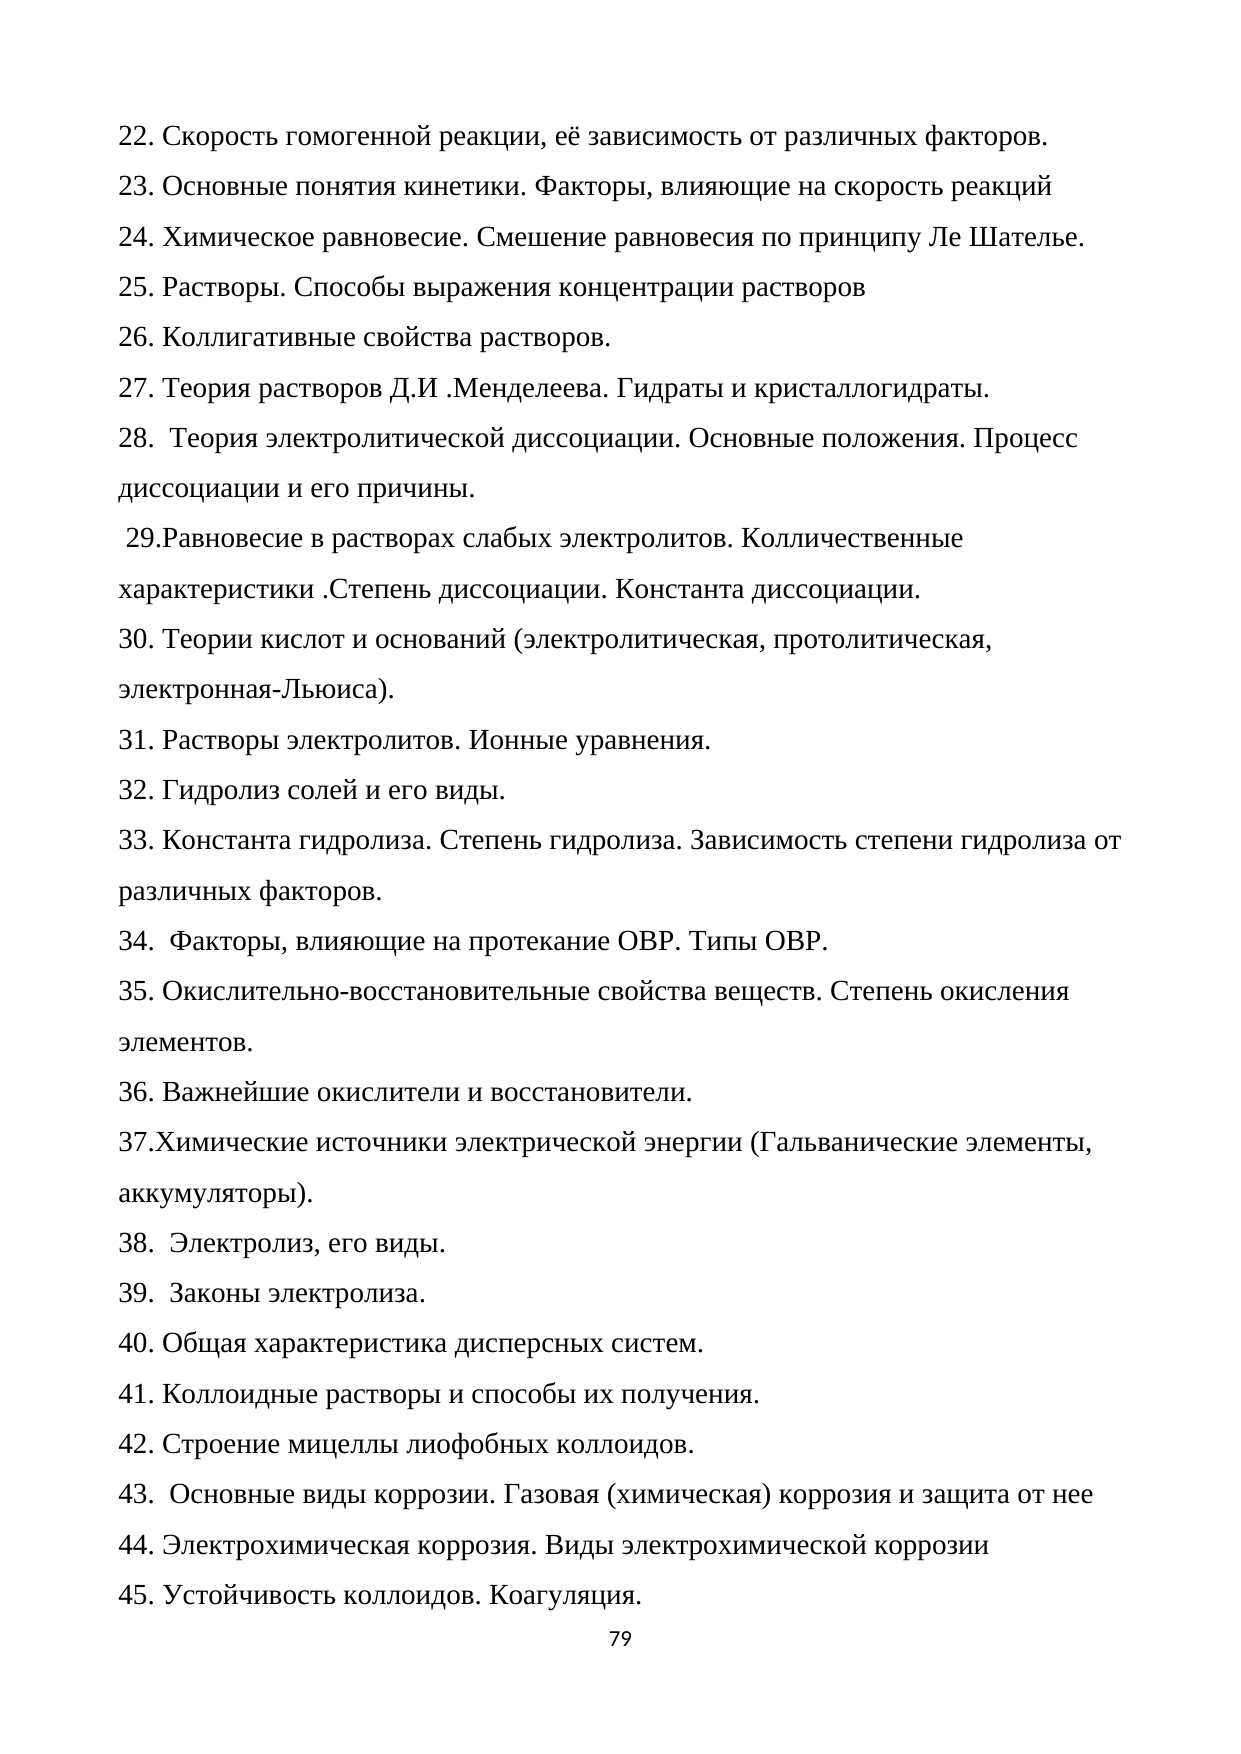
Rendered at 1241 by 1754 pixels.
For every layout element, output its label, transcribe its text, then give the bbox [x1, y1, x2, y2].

text 43. Основные виды коррозии. Газовая (химическая) коррозия и защита от нее [118, 1477, 1122, 1510]
text 39. Законы электролиза. [118, 1275, 1122, 1309]
text 41. Коллоидные растворы и способы их получения. [118, 1376, 1122, 1409]
text 26. Коллигативные свойства растворов. [118, 319, 1122, 353]
text 35. Окислительно-восстановительные свойства веществ. Степень окисления элементов. [118, 973, 1122, 1057]
text 23. Основные понятия кинетики. Факторы, влияющие на скорость реакций [118, 168, 1122, 202]
text 22. Скорость гомогенной реакции, её зависимость от различных факторов. [118, 118, 1122, 152]
text 37.Химические источники электрической энергии (Гальванические элементы, аккумуляторы). [118, 1124, 1122, 1208]
text 34. Факторы, влияющие на протекание ОВР. Типы ОВР. [118, 923, 1122, 957]
text 24. Химическое равновесие. Смешение равновесия по принципу Ле Шателье. [118, 219, 1122, 252]
text 27. Теория растворов Д.И .Менделеева. Гидраты и кристаллогидраты. [118, 370, 1122, 403]
text 28. Теория электролитической диссоциации. Основные положения. Процесс диссоциации и его причины. [118, 420, 1122, 504]
text 45. Устойчивость коллоидов. Коагуляция. [118, 1577, 1122, 1611]
text 33. Константа гидролиза. Степень гидролиза. Зависимость степени гидролиза от различных факторов. [118, 822, 1122, 906]
text 40. Общая характеристика дисперсных систем. [118, 1326, 1122, 1359]
text 25. Растворы. Способы выражения концентрации растворов [118, 269, 1122, 303]
text 36. Важнейшие окислители и восстановители. [118, 1074, 1122, 1108]
text 31. Растворы электролитов. Ионные уравнения. [118, 722, 1122, 755]
text 44. Электрохимическая коррозия. Виды электрохимической коррозии [118, 1527, 1122, 1560]
text 32. Гидролиз солей и его виды. [118, 772, 1122, 806]
text 42. Строение мицеллы лиофобных коллоидов. [118, 1426, 1122, 1460]
text 38. Электролиз, его виды. [118, 1225, 1122, 1258]
text 30. Теории кислот и оснований (электролитическая, протолитическая, электронная-Льюиса). [118, 621, 1122, 705]
text 29.Равновесие в растворах слабых электролитов. Колличественные характеристики .Степень диссоциации. Константа диссоциации. [118, 521, 1122, 604]
